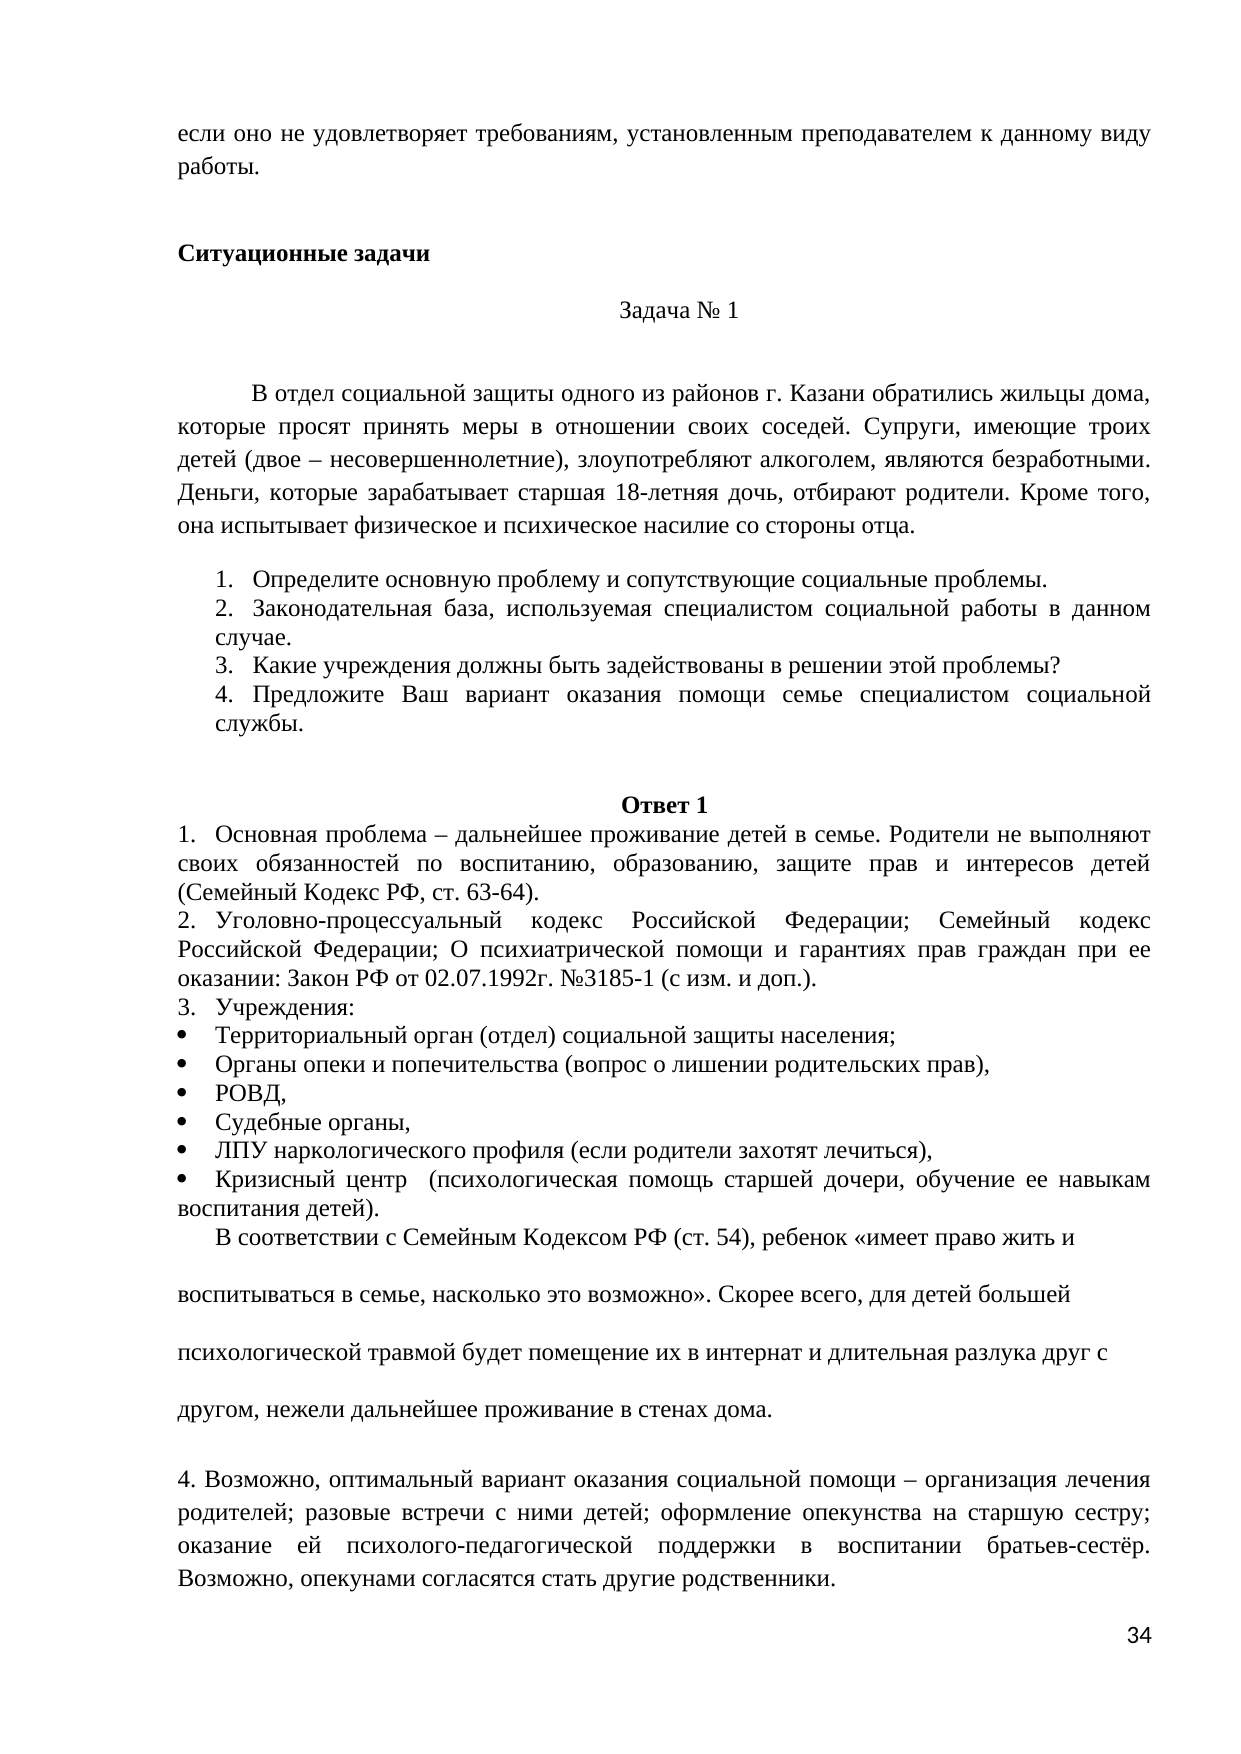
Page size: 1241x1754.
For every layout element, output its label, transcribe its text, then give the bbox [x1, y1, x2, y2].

title Ответ 1 [177, 790, 1152, 819]
list Определите основную проблему и сопутствующие социальные проблемы. [215, 564, 1152, 593]
list Территориальный орган (отдел) социальной защиты населения; [177, 1020, 1152, 1049]
list Уголовно-процессуальный кодекс Российской Федерации; Семейный кодекс Российской Федерации; О психиатрической помощи и гарантиях прав граждан при ее оказании: Закон РФ от 02.07.1992г. №3185-1 (с изм. и доп.). [177, 905, 1152, 992]
list Предложите Ваш вариант оказания помощи семье специалистом социальной службы. [215, 679, 1152, 737]
list Законодательная база, используемая специалистом социальной работы в данном случае. [215, 593, 1152, 650]
list Основная проблема – дальнейшее проживание детей в семье. Родители не выполняют своих обязанностей по воспитанию, образованию, защите прав и интересов детей (Семейный Кодекс РФ, ст. 63-64). [177, 819, 1152, 905]
list Какие учреждения должны быть задействованы в решении этой проблемы? [215, 650, 1152, 679]
list Кризисный центр (психологическая помощь старшей дочери, обучение ее навыкам воспитания детей). [177, 1164, 1152, 1222]
text В отдел социальной защиты одного из районов г. Казани обратились жильцы дома, которые просят принять меры в отношении своих соседей. Супруги, имеющие троих детей (двое – несовершеннолетние), злоупотребляют алкоголем, являются безработными. Деньги, которые зарабатывает старшая 18-летняя дочь, отбирают родители. Кроме того, она испытывает физическое и психическое насилие со стороны отца. [177, 378, 1152, 539]
list Судебные органы, [177, 1107, 1152, 1135]
text В соответствии с Семейным Кодексом РФ (ст. 54), ребенок «имеет право жить и воспитываться в семье, насколько это возможно». Скорее всего, для детей большей психологической травмой будет помещение их в интернат и длительная разлука друг с другом, нежели дальнейшее проживание в стенах дома. [177, 1222, 1152, 1423]
subtitle Задача № 1 [177, 296, 1152, 324]
list Учреждения: [177, 992, 1152, 1020]
list ЛПУ наркологического профиля (если родители захотят лечиться), [177, 1135, 1152, 1164]
list Органы опеки и попечительства (вопрос о лишении родительских прав), [177, 1049, 1152, 1078]
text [177, 118, 1152, 180]
text 4. Возможно, оптимальный вариант оказания социальной помощи – организация лечения родителей; разовые встречи с ними детей; оформление опекунства на старшую сестру; оказание ей психолого-педагогической поддержки в воспитании братьев-сестёр. Возможно, опекунами согласятся стать другие родственники. [177, 1464, 1152, 1592]
list РОВД, [177, 1078, 1152, 1107]
subtitle Ситуационные задачи [177, 238, 1152, 267]
